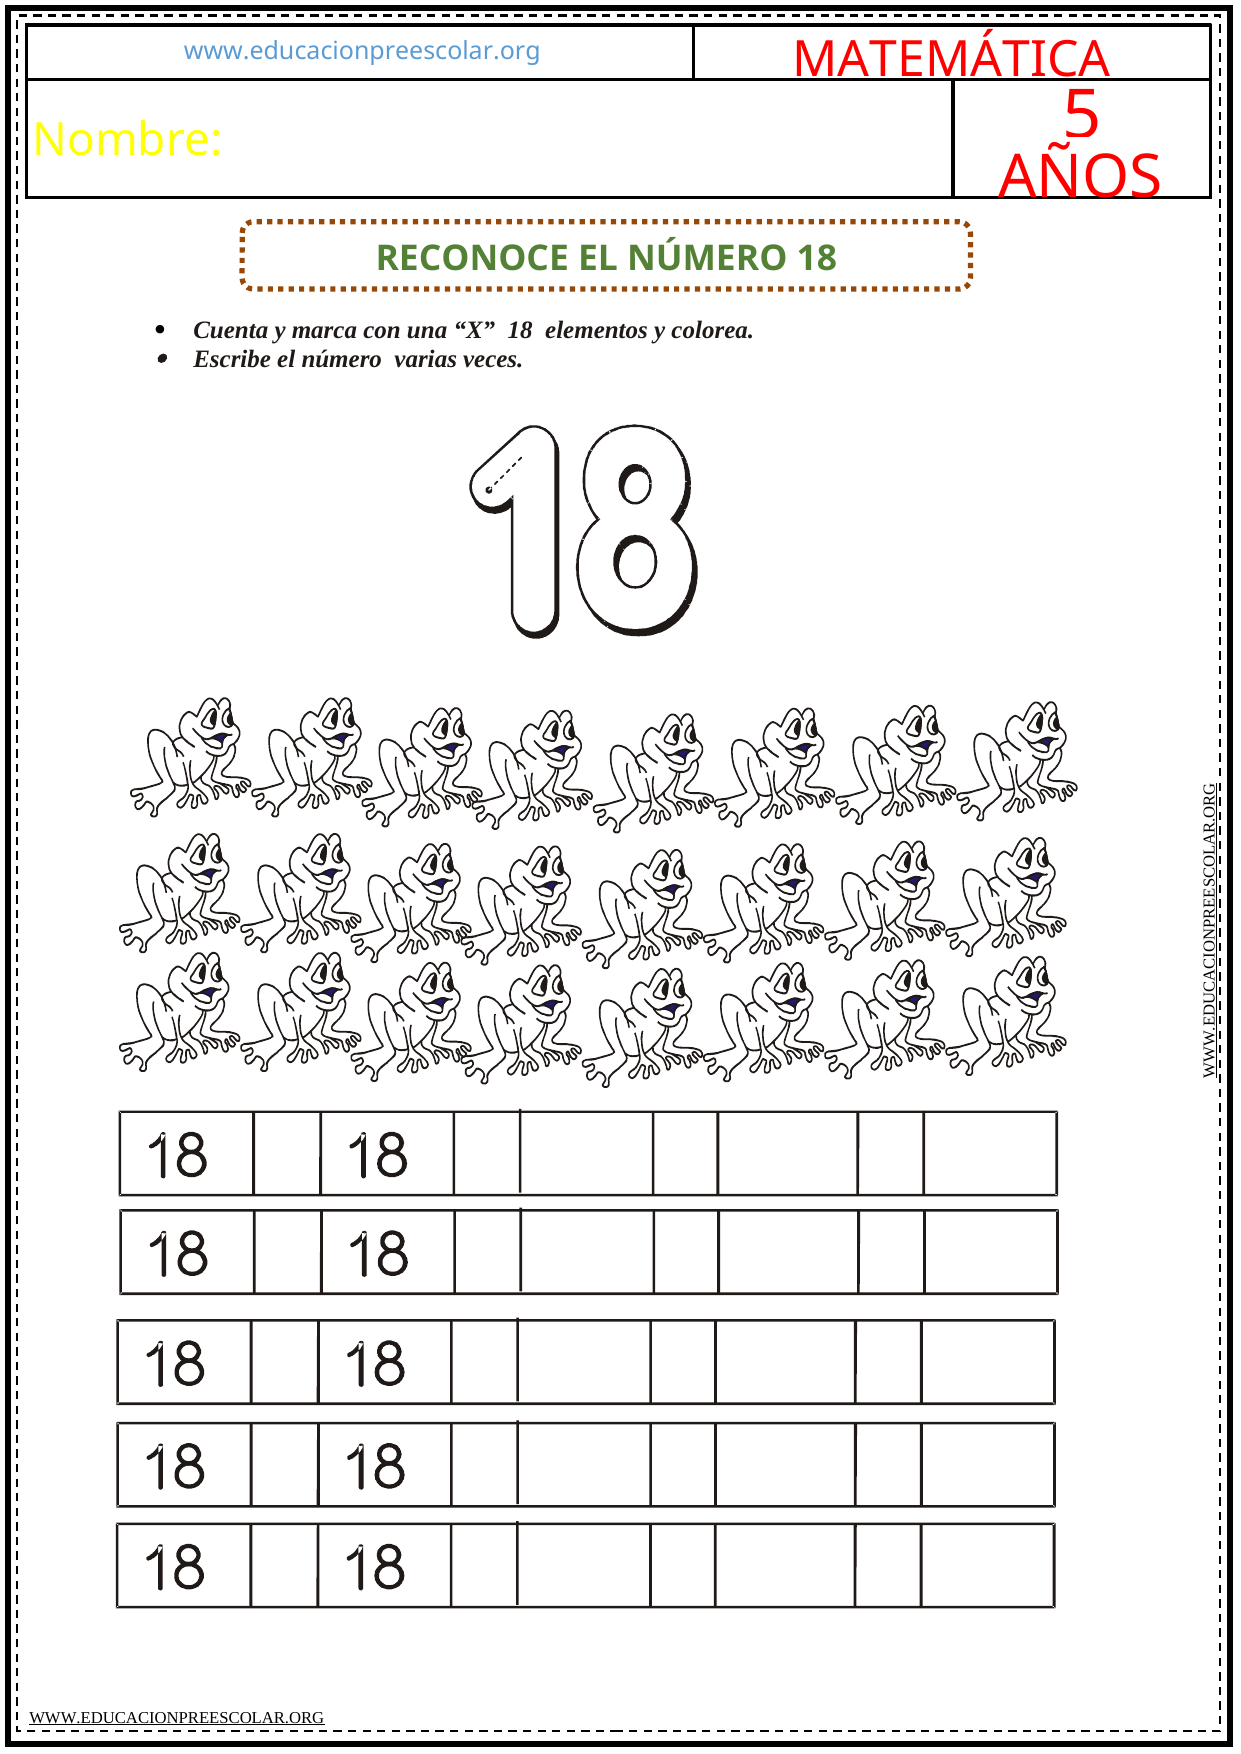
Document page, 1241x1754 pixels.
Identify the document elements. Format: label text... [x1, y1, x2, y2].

list Escribe el número varias veces. [156, 344, 1063, 372]
list Cuenta y marca con una “X” 18 elementos y colorea. [156, 315, 1063, 344]
